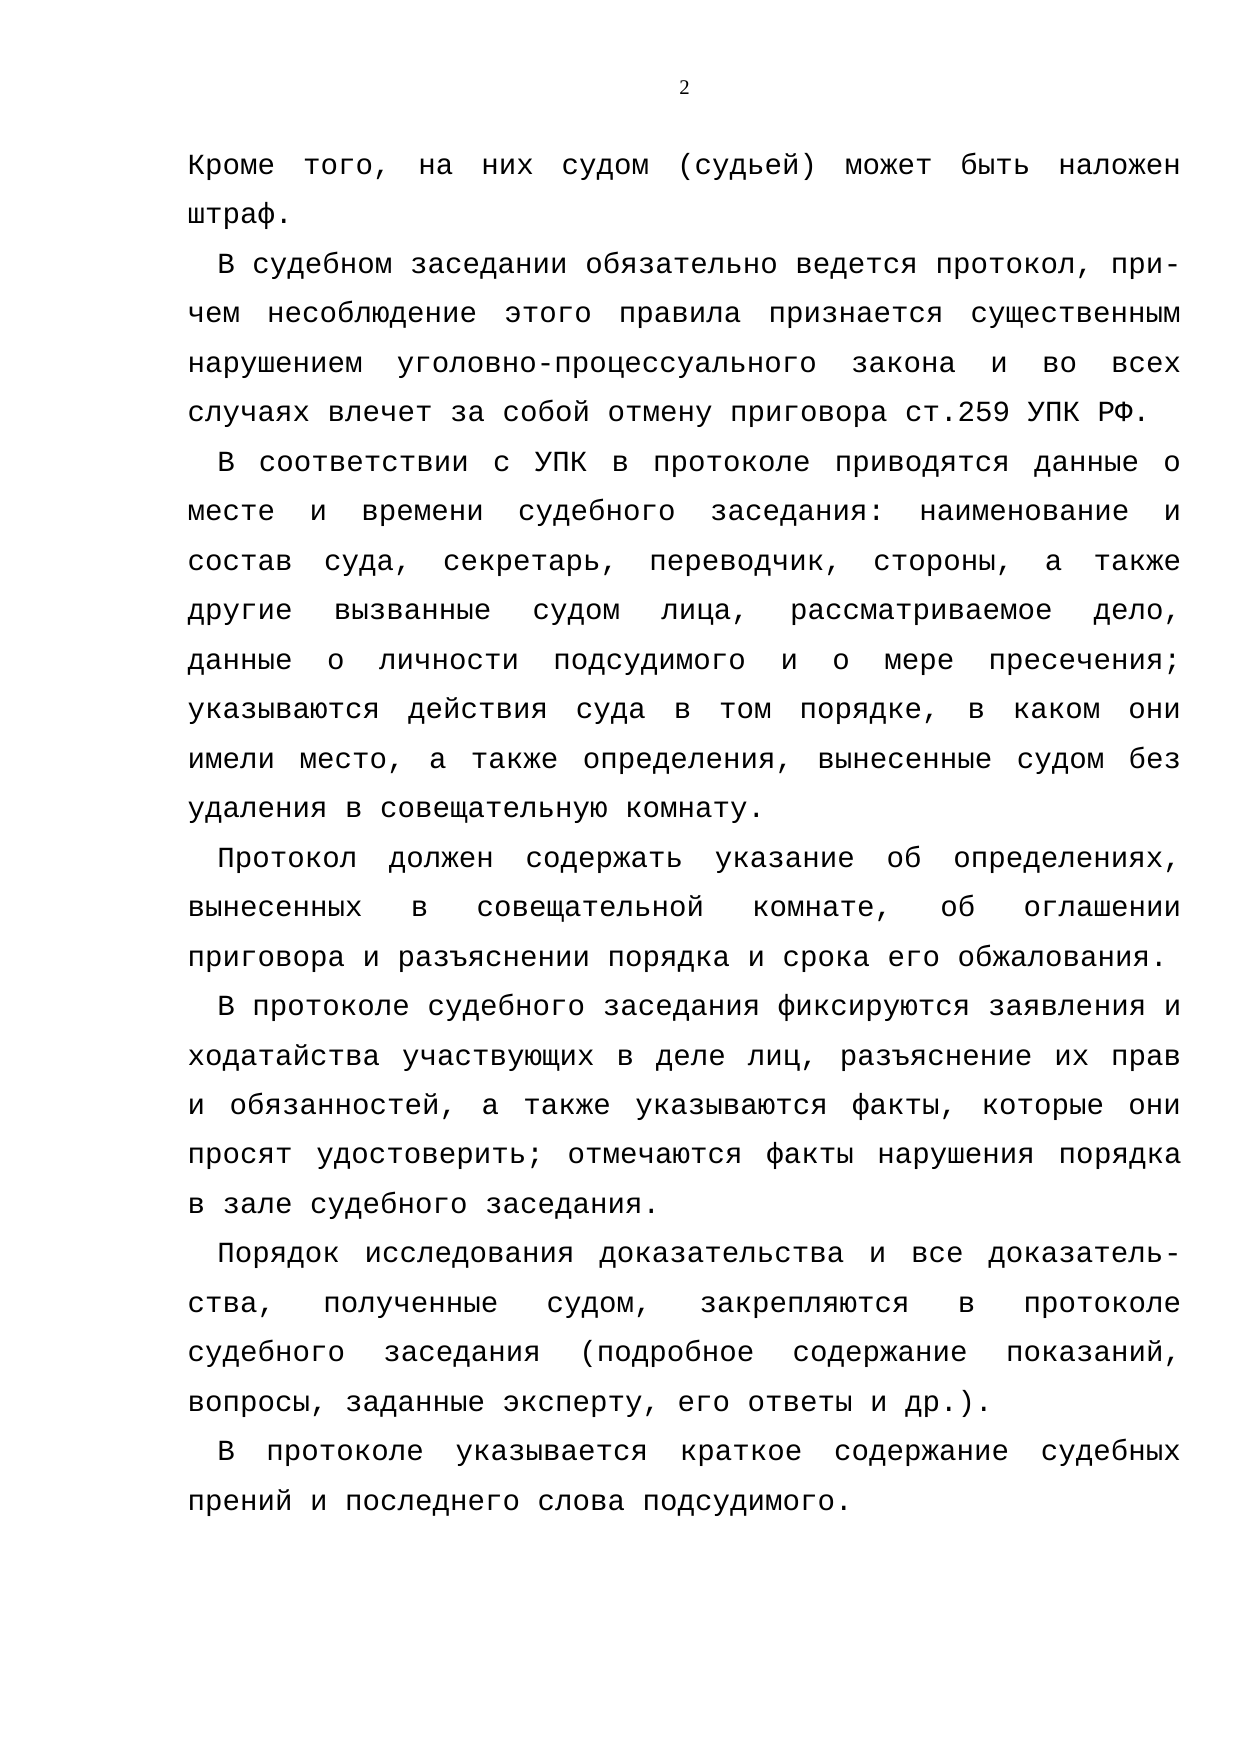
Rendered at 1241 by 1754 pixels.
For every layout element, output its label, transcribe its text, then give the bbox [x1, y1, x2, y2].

text В протоколе указывается краткое содержание судебных прений и последнего слова подсудимого. [187, 1436, 1181, 1519]
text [187, 150, 1181, 232]
text Порядок исследования доказательства и все доказательства, полученные судом, закрепляются в протоколе судебного заседания (подробное содержание показаний, вопросы, заданные эксперту, его ответы и др.). [187, 1238, 1181, 1420]
text Протокол должен содержать указание об определениях, вынесенных в совещательной комнате, об оглашении приговора и разъяснении порядка и срока его обжалования. [187, 843, 1181, 975]
text В соответствии с УПК в протоколе приводятся данные о месте и времени судебного заседания: наименование и состав суда, секретарь, переводчик, стороны, а также другие вызванные судом лица, рассматриваемое дело, данные о личности подсудимого и о мере пресечения; указываются действия суда в том порядке, в каком они имели место, а также определения, вынесенные судом без удаления в совещательную комнату. [187, 447, 1181, 826]
text В протоколе судебного заседания фиксируются заявления и ходатайства участвующих в деле лиц, разъяснение их прав и обязанностей, а также указываются факты, которые они просят удостоверить; отмечаются факты нарушения порядка в зале судебного заседания. [187, 991, 1181, 1222]
text В судебном заседании обязательно ведется протокол, причем несоблюдение этого правила признается существенным нарушением уголовно-процессуального закона и во всех случаях влечет за собой отмену приговора ст.259 УПК РФ. [187, 249, 1181, 430]
